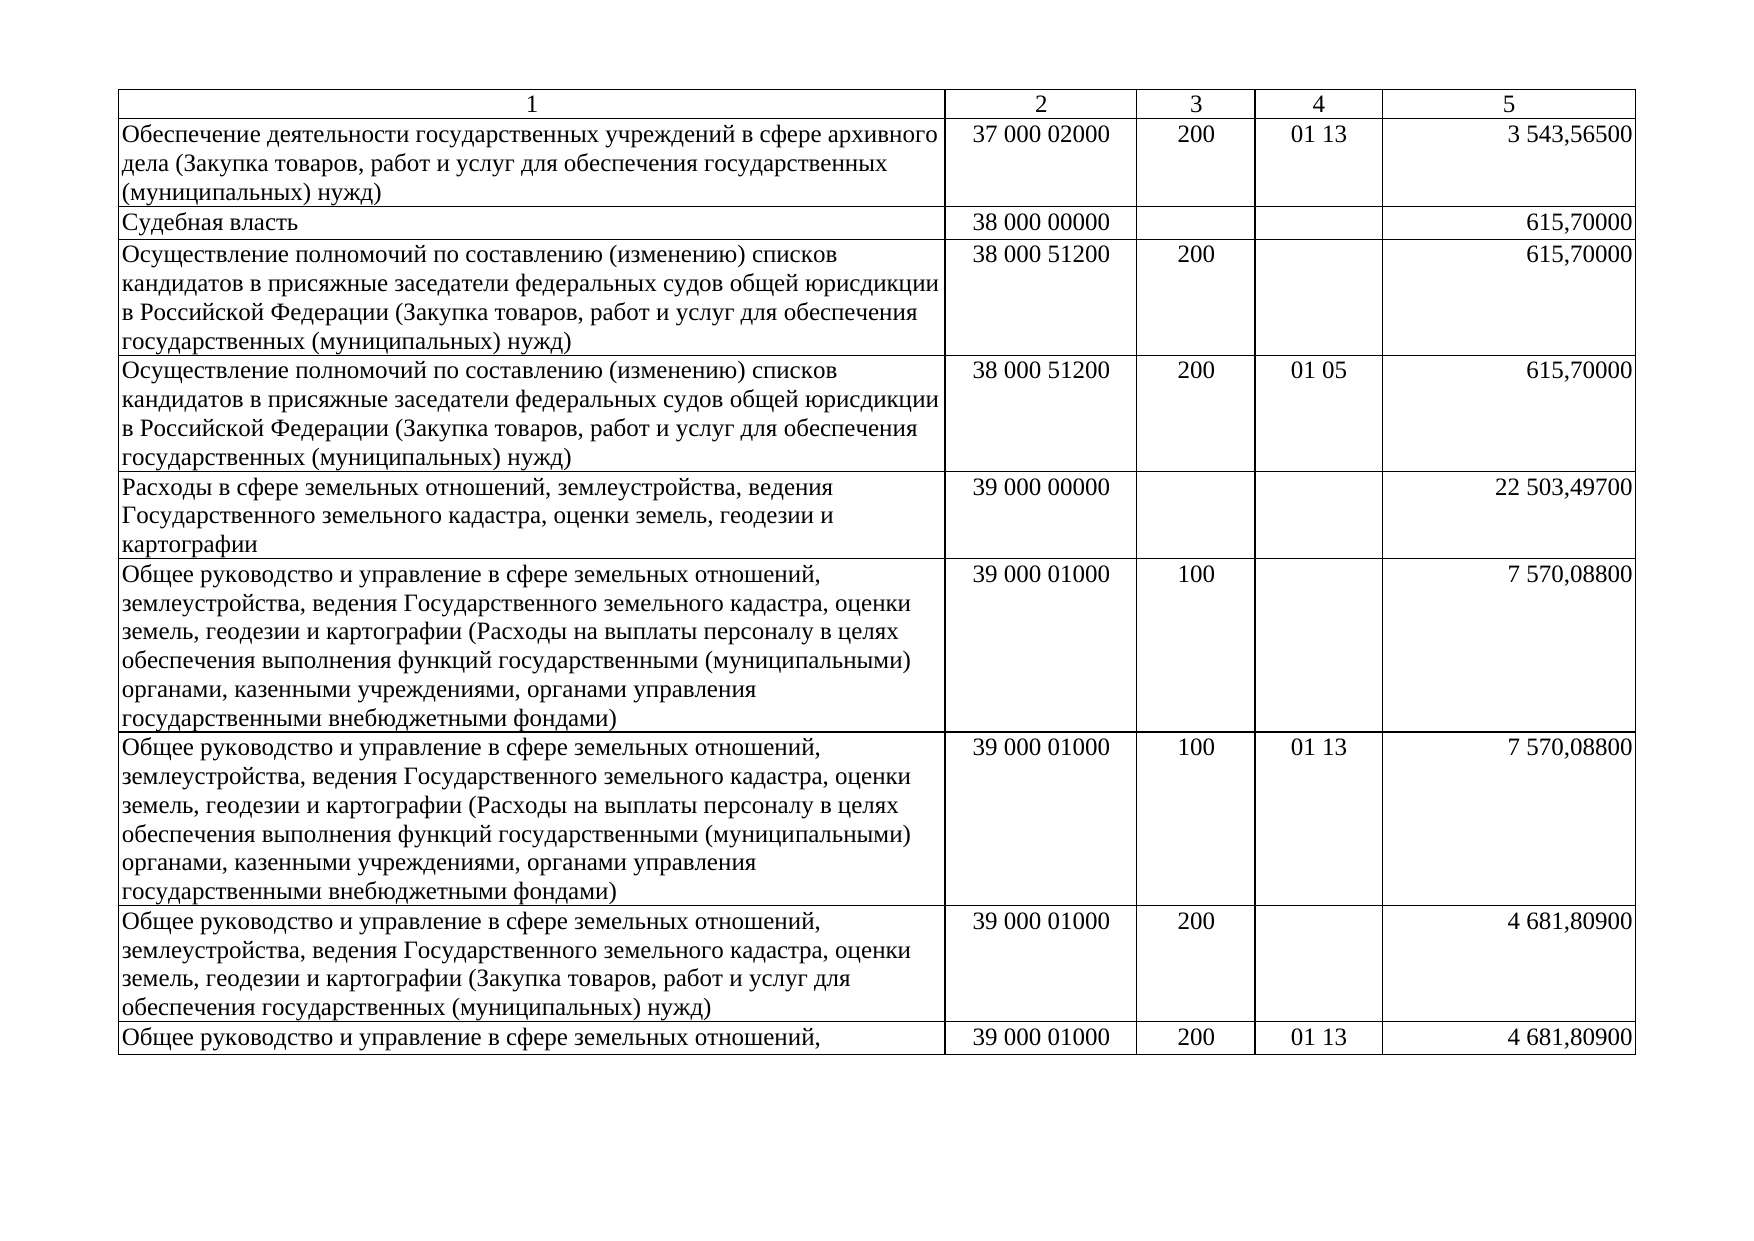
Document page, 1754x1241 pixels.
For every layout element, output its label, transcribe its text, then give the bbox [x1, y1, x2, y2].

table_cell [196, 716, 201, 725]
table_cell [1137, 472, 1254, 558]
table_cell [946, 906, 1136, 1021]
table_header 3 [1137, 90, 1254, 118]
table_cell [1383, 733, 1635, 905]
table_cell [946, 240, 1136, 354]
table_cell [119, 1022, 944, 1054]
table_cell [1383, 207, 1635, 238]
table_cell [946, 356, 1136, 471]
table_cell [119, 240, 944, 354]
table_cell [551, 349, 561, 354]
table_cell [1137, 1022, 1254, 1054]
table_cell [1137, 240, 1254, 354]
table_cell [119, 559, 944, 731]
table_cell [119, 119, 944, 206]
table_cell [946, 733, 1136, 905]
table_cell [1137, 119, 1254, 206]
table_header 4 [1256, 90, 1382, 118]
table_header 2 [946, 90, 1136, 118]
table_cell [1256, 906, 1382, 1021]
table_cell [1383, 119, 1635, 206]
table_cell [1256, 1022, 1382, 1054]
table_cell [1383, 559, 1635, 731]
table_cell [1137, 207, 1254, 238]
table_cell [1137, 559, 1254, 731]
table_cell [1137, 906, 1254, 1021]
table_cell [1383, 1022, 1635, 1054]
table_header 1 [119, 90, 944, 118]
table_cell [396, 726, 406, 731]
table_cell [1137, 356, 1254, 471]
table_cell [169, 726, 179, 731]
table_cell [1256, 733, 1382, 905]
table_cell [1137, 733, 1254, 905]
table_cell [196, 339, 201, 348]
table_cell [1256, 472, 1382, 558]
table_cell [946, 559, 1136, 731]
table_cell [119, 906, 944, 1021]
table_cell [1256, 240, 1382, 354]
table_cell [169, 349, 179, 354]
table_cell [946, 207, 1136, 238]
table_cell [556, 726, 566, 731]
table_header 5 [1383, 90, 1635, 118]
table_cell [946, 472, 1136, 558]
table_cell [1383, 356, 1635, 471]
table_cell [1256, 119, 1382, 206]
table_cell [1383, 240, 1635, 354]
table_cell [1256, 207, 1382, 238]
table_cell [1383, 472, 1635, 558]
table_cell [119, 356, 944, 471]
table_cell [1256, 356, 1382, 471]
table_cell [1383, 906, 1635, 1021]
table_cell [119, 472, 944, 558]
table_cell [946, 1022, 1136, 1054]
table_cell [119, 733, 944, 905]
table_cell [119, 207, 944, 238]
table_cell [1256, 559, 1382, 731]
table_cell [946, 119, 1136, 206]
